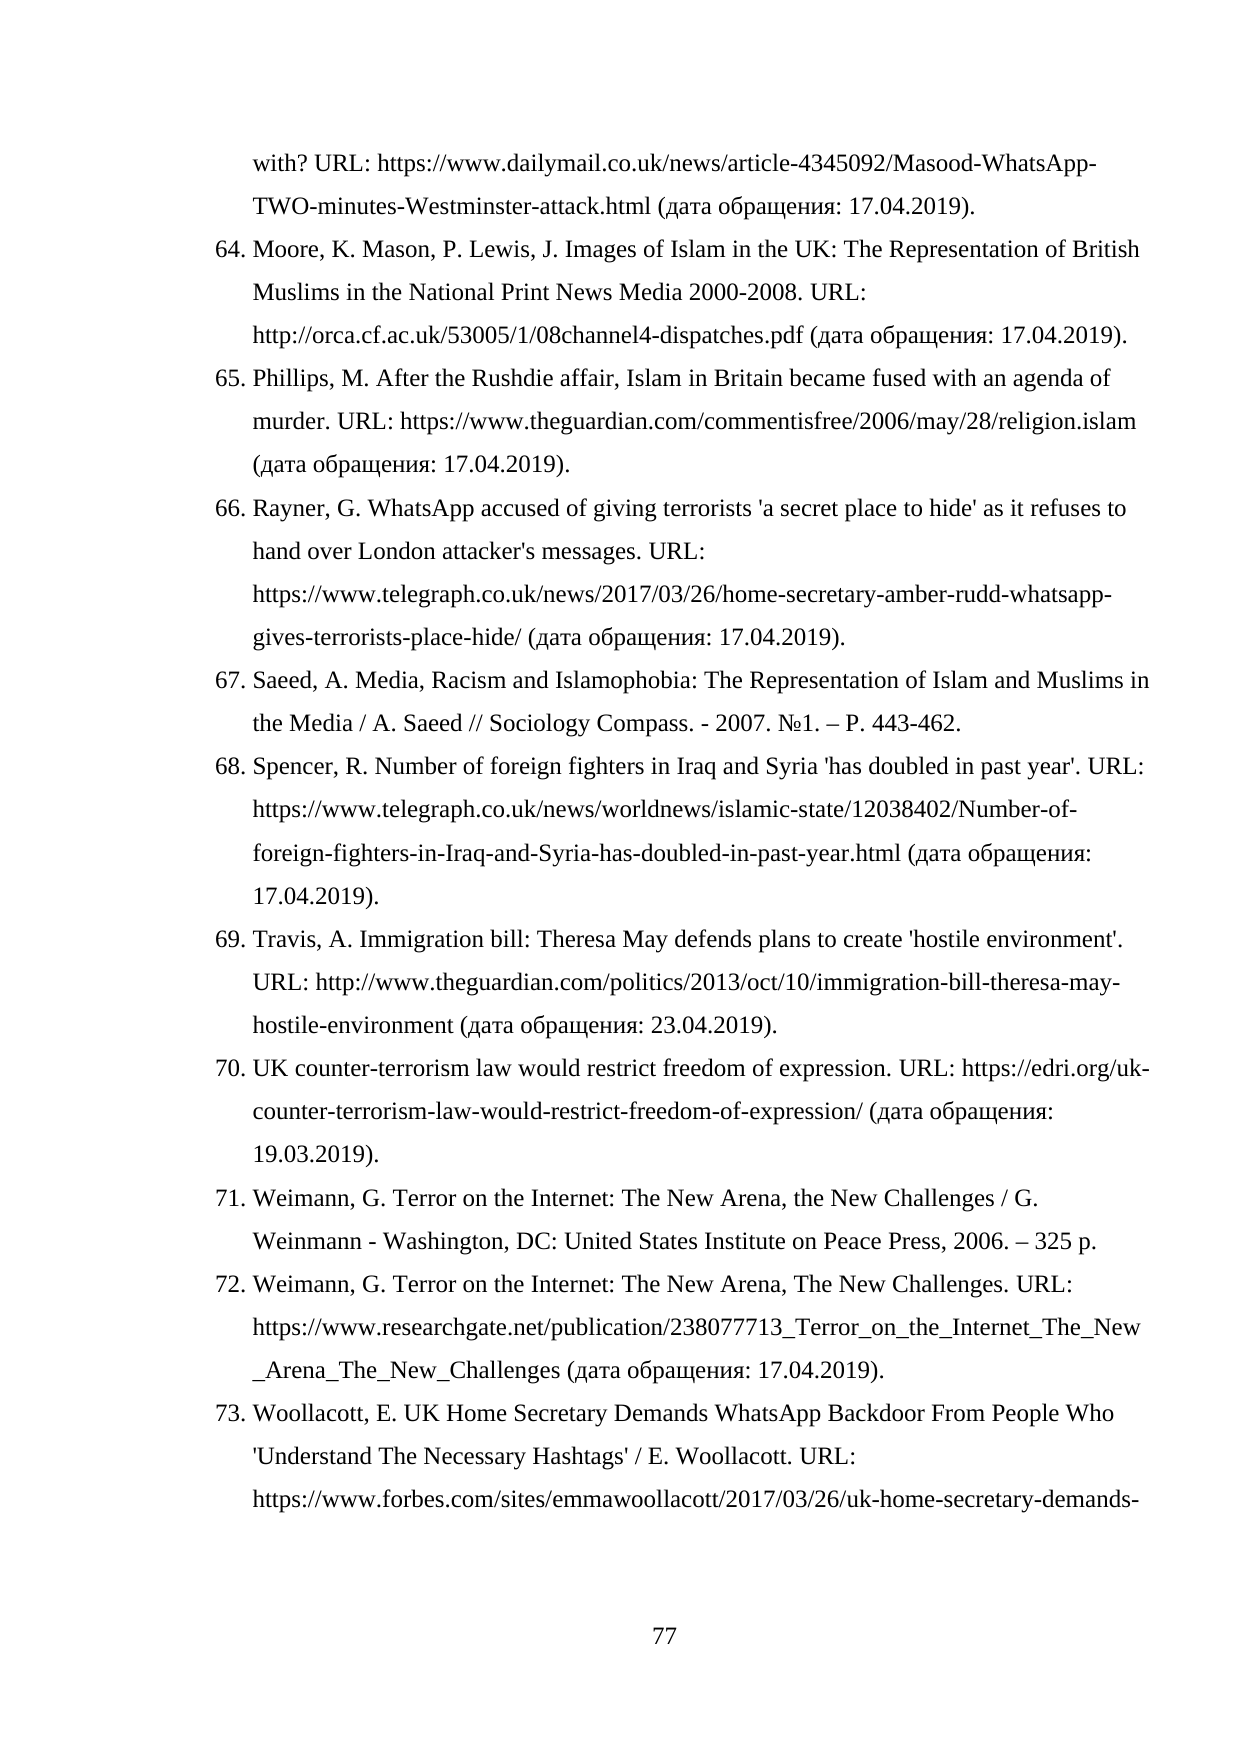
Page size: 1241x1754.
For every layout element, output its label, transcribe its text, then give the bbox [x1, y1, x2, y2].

list Travis, A. Immigration bill: Theresa May defends plans to create 'hostile environment'. URL: http://www.theguardian.com/politics/2013/oct/10/immigration-bill-theresa-may-hostile-environment (дата обращения: 23.04.2019). [215, 924, 1152, 1039]
list Phillips, M. After the Rushdie affair, Islam in Britain became fused with an agenda of murder. URL: https://www.theguardian.com/commentisfree/2006/may/28/religion.islam (дата обращения: 17.04.2019). [215, 363, 1152, 478]
list Weimann, G. Terror on the Internet: The New Arena, The New Challenges. URL: https://www.researchgate.net/publication/238077713_Terror_on_the_Internet_The_New_Arena_The_New_Challenges (дата обращения: 17.04.2019). [215, 1269, 1152, 1384]
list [215, 148, 1152, 219]
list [215, 1398, 1152, 1513]
list Moore, K. Mason, P. Lewis, J. Images of Islam in the UK: The Representation of British Muslims in the National Print News Media 2000-2008. URL: http://orca.cf.ac.uk/53005/1/08channel4-dispatches.pdf (дата обращения: 17.04.2019). [215, 234, 1152, 349]
list Weimann, G. Terror on the Internet: The New Arena, the New Challenges / G. Weinmann - Washington, DC: United States Institute on Peace Press, 2006. – 325 p. [215, 1183, 1152, 1254]
list Rayner, G. WhatsApp accused of giving terrorists 'a secret place to hide' as it refuses to hand over London attacker's messages. URL: https://www.telegraph.co.uk/news/2017/03/26/home-secretary-amber-rudd-whatsapp-gives-terrorists-place-hide/ (дата обращения: 17.04.2019). [215, 493, 1152, 651]
list Saeed, A. Media, Racism and Islamophobia: The Representation of Islam and Muslims in the Media / A. Saeed // Sociology Compass. - 2007. №1. – P. 443-462. [215, 665, 1152, 737]
list UK counter-terrorism law would restrict freedom of expression. URL: https://edri.org/uk-counter-terrorism-law-would-restrict-freedom-of-expression/ (дата обращения: 19.03.2019). [215, 1053, 1152, 1168]
list Spencer, R. Number of foreign fighters in Iraq and Syria 'has doubled in past year'. URL: https://www.telegraph.co.uk/news/worldnews/islamic-state/12038402/Number-of-foreign-fighters-in-Iraq-and-Syria-has-doubled-in-past-year.html (дата обращения: 17.04.2019). [215, 751, 1152, 909]
